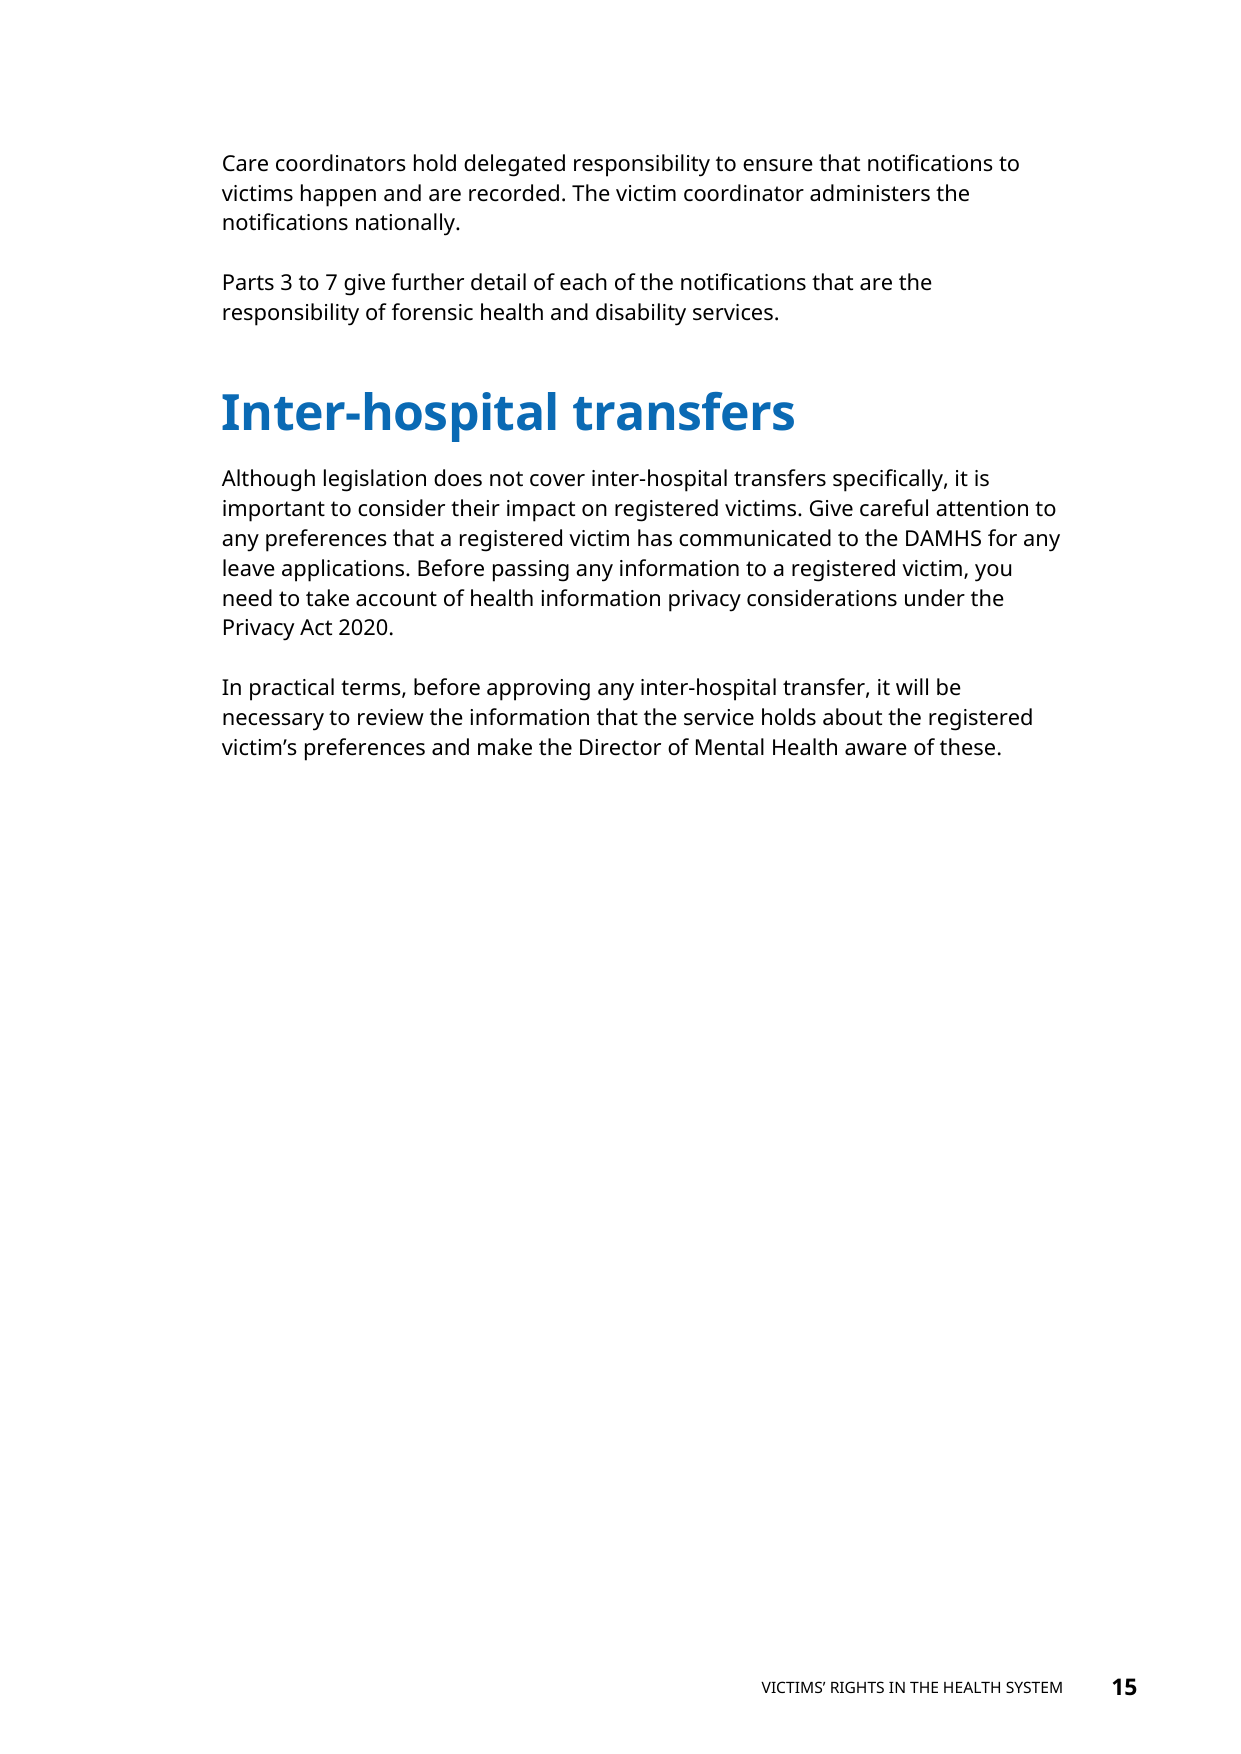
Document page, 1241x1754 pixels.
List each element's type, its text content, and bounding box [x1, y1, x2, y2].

text Care coordinators hold delegated responsibility to ensure that notifications to victims happen and are recorded. The victim coordinator administers the notifications nationally. [222, 148, 1063, 237]
text In practical terms, before approving any inter-hospital transfer, it will be necessary to review the information that the service holds about the registered victim’s preferences and make the Director of Mental Health aware of these. [222, 672, 1063, 761]
text Parts 3 to 7 give further detail of each of the notifications that are the responsibility of forensic health and disability services. [222, 267, 1063, 326]
subtitle Inter-hospital transfers [222, 376, 1063, 444]
text Although legislation does not cover inter-hospital transfers specifically, it is important to consider their impact on registered victims. Give careful attention to any preferences that a registered victim has communicated to the DAMHS for any leave applications. Before passing any information to a registered victim, you need to take account of health information privacy considerations under the Privacy Act 2020. [222, 463, 1063, 642]
